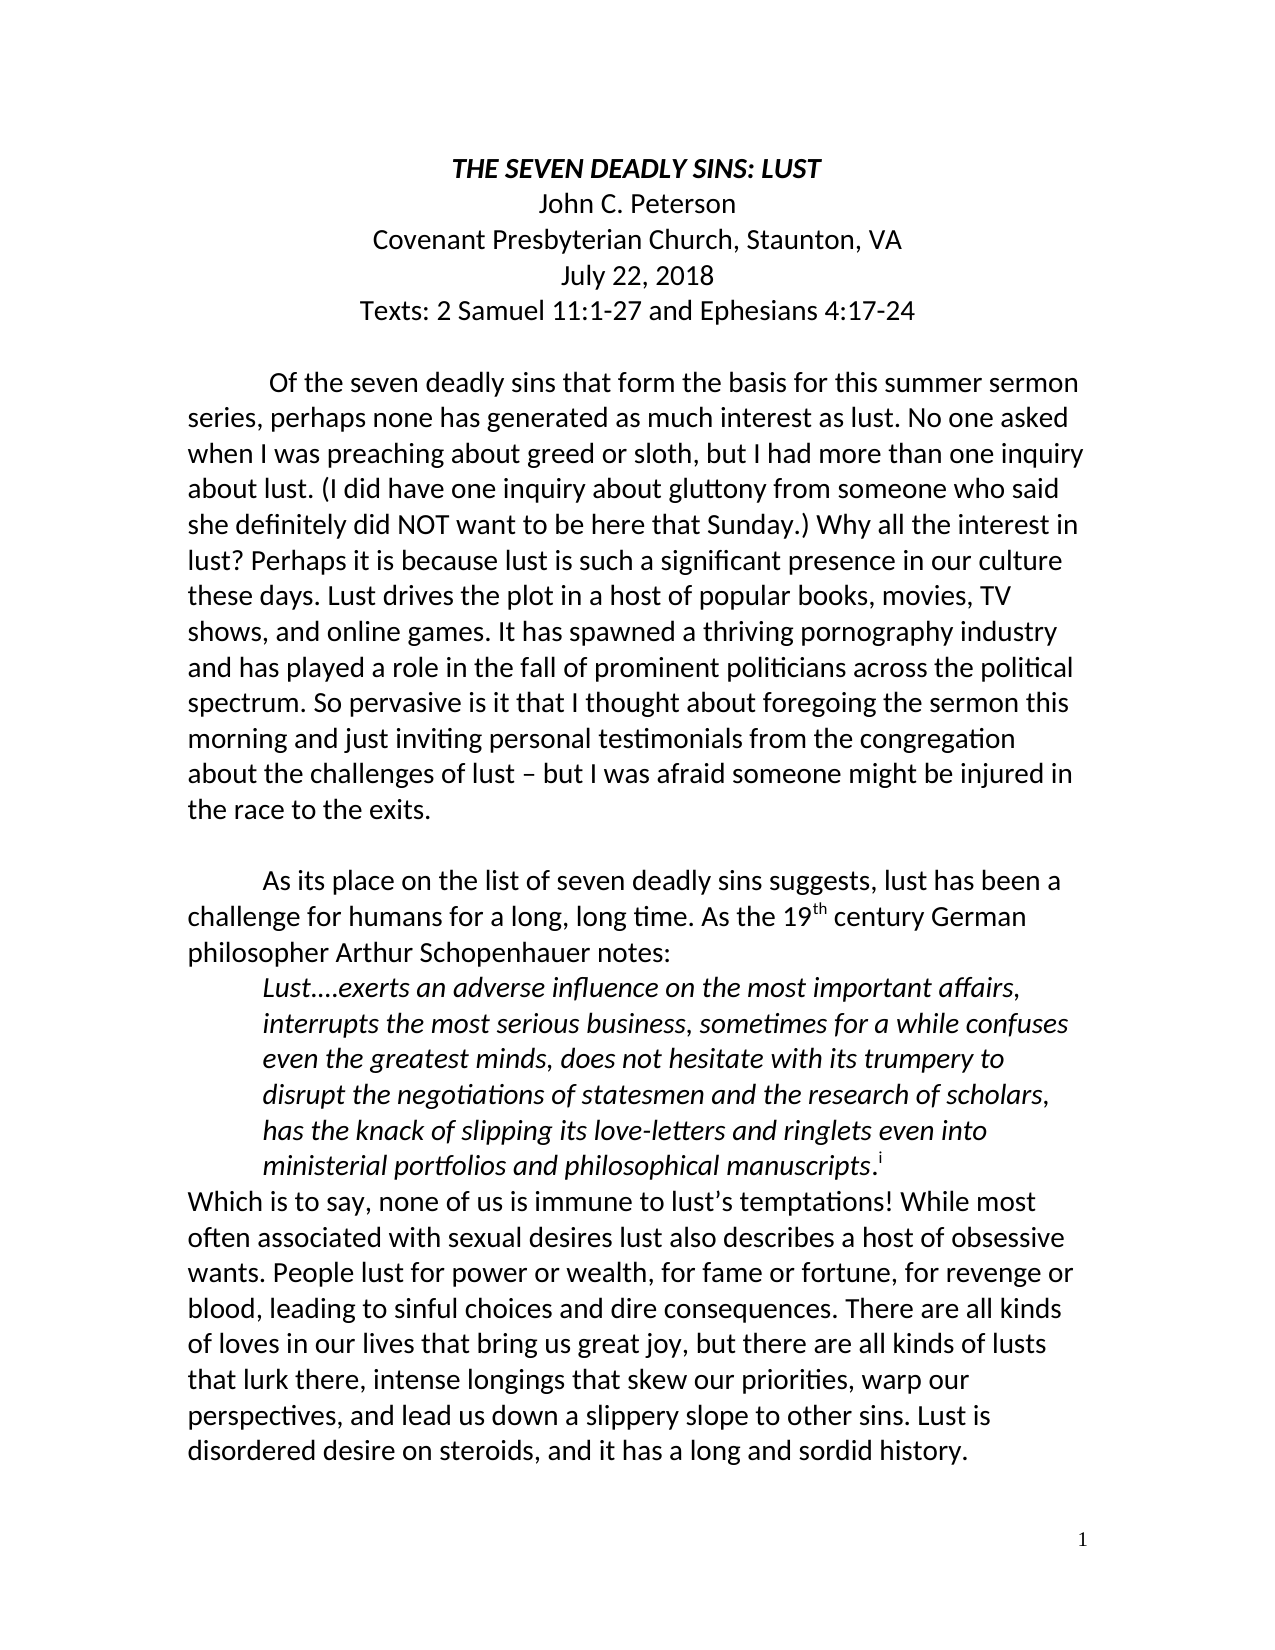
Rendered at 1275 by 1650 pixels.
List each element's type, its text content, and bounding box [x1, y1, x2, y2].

text THE SEVEN DEADLY SINS: LUST [187, 150, 1087, 186]
text As its place on the list of seven deadly sins suggests, lust has been a challenge for humans for a long, long time. As the 19th century German philosopher Arthur Schopenhauer notes: [187, 862, 1087, 969]
text Lust.…exerts an adverse influence on the most important affairs, interrupts the most serious business, sometimes for a while confuses even the greatest minds, does not hesitate with its trumpery to disrupt the negotiations of statesmen and the research of scholars, has the knack of slipping its love-letters and ringlets even into ministerial portfolios and philosophical manuscripts. [262, 969, 1087, 1183]
text Which is to say, none of us is immune to lust’s temptations! While most often associated with sexual desires lust also describes a host of obsessive wants. People lust for power or wealth, for fame or fortune, for revenge or blood, leading to sinful choices and dire consequences. There are all kinds of loves in our lives that bring us great joy, but there are all kinds of lusts that lurk there, intense longings that skew our priorities, warp our perspectives, and lead us down a slippery slope to other sins. Lust is disordered desire on steroids, and it has a long and sordid history. [187, 1183, 1087, 1468]
text Covenant Presbyterian Church, Staunton, VA [187, 221, 1087, 257]
text Texts: 2 Samuel 11:1-27 and Ephesians 4:17-24 [187, 292, 1087, 328]
text John C. Peterson [187, 186, 1087, 221]
text July 22, 2018 [187, 257, 1087, 292]
text Of the seven deadly sins that form the basis for this summer sermon series, perhaps none has generated as much interest as lust. No one asked when I was preaching about greed or sloth, but I had more than one inquiry about lust. (I did have one inquiry about gluttony from someone who said she definitely did NOT want to be here that Sunday.) Why all the interest in lust? Perhaps it is because lust is such a significant presence in our culture these days. Lust drives the plot in a host of popular books, movies, TV shows, and online games. It has spawned a thriving pornography industry and has played a role in the fall of prominent politicians across the political spectrum. So pervasive is it that I thought about foregoing the sermon this morning and just inviting personal testimonials from the congregation about the challenges of lust – but I was afraid someone might be injured in the race to the exits. [187, 364, 1087, 827]
